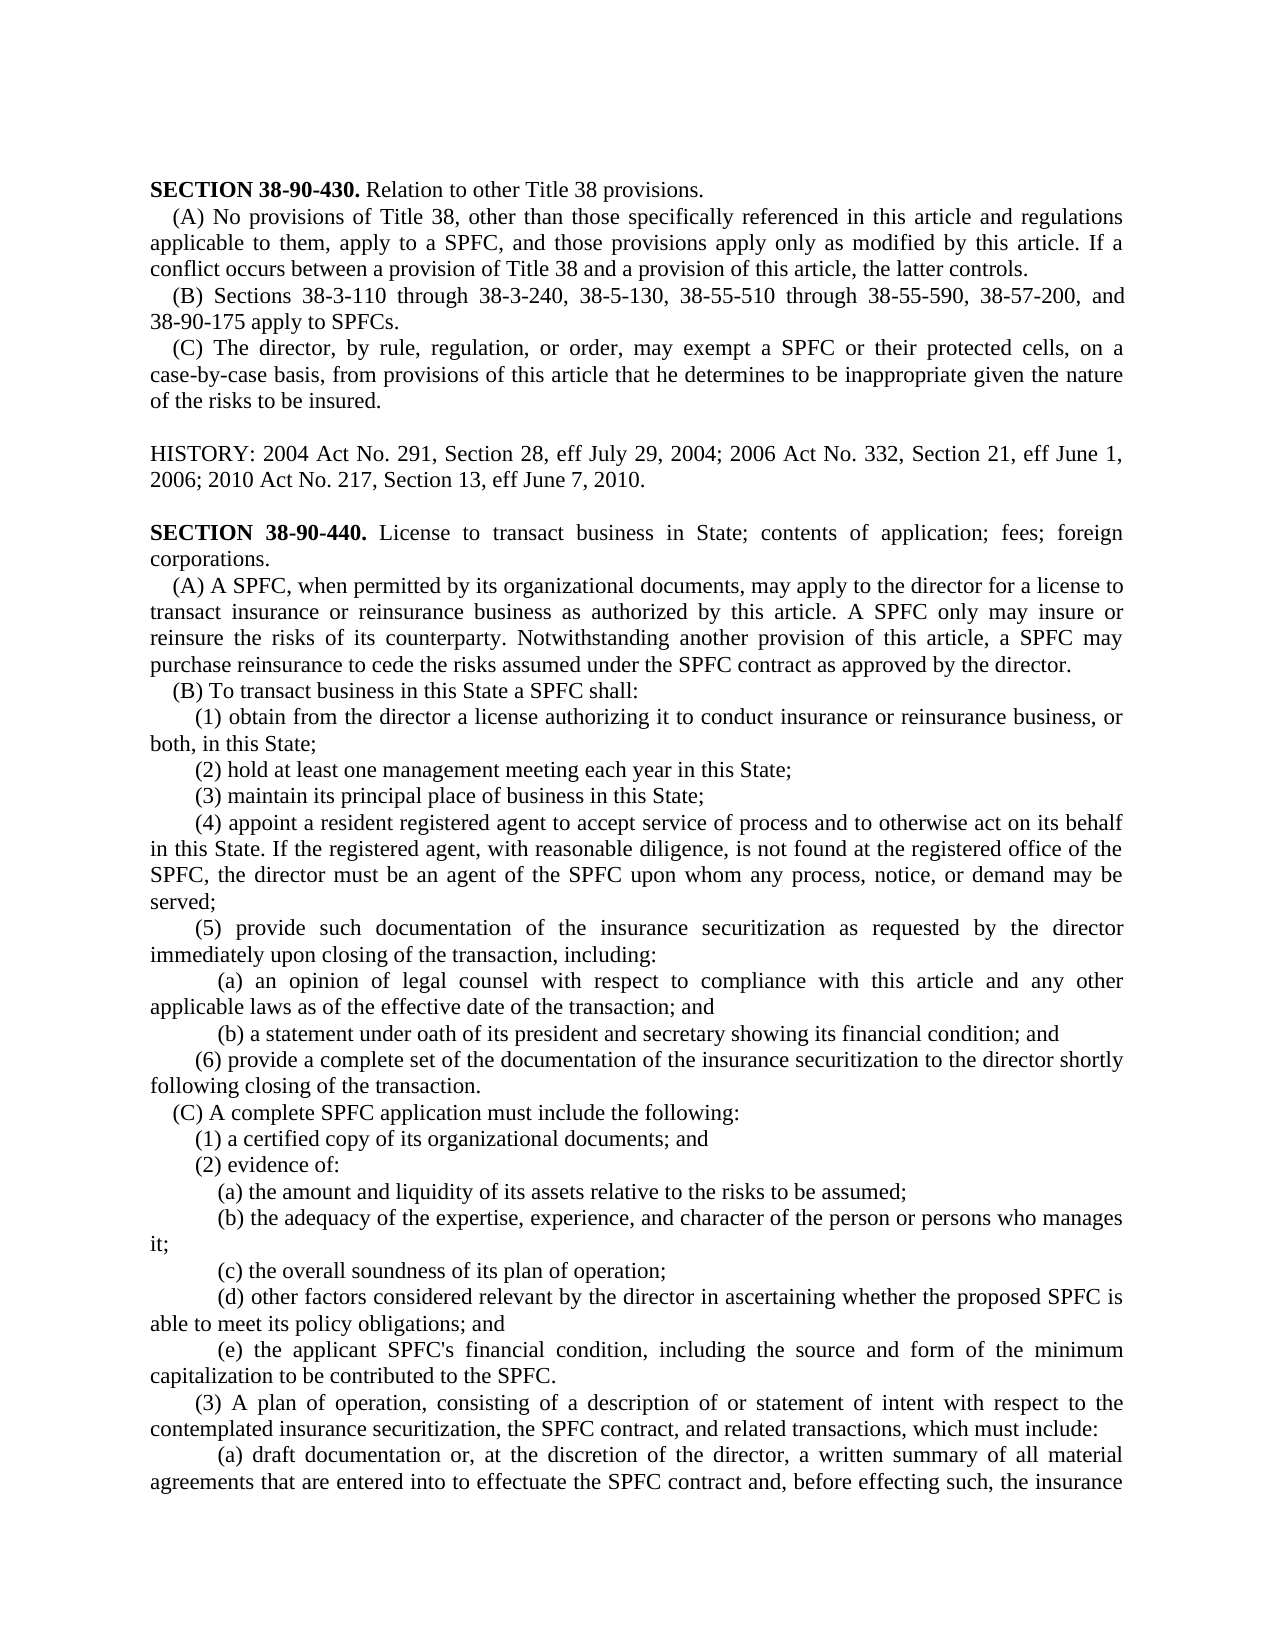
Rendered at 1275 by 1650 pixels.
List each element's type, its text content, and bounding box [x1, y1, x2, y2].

text (1) obtain from the director a license authorizing it to conduct insurance or reinsurance business, or both, in this State; [150, 703, 1125, 756]
text (B) Sections 38-3-110 through 38-3-240, 38-5-130, 38-55-510 through 38-55-590, 38-57-200, and 38-90-175 apply to SPFCs. [150, 282, 1125, 334]
text SECTION 38-90-430. Relation to other Title 38 provisions. [150, 176, 1125, 203]
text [150, 1441, 1125, 1494]
text (a) the amount and liquidity of its assets relative to the risks to be assumed; [150, 1178, 1125, 1204]
text (b) a statement under oath of its president and secretary showing its financial condition; and [150, 1020, 1125, 1046]
text (B) To transact business in this State a SPFC shall: [150, 677, 1125, 703]
text (3) A plan of operation, consisting of a description of or statement of intent with respect to the contemplated insurance securitization, the SPFC contract, and related transactions, which must include: [150, 1389, 1125, 1441]
text SECTION 38-90-440. License to transact business in State; contents of application; fees; foreign corporations. [150, 519, 1125, 572]
text (1) a certified copy of its organizational documents; and [150, 1125, 1125, 1151]
text (C) The director, by rule, regulation, or order, may exempt a SPFC or their protected cells, on a case-by-case basis, from provisions of this article that he determines to be inappropriate given the nature of the risks to be insured. [150, 334, 1125, 413]
text (5) provide such documentation of the insurance securitization as requested by the director immediately upon closing of the transaction, including: [150, 914, 1125, 967]
text (C) A complete SPFC application must include the following: [150, 1099, 1125, 1125]
text (4) appoint a resident registered agent to accept service of process and to otherwise act on its behalf in this State. If the registered agent, with reasonable diligence, is not found at the registered office of the SPFC, the director must be an agent of the SPFC upon whom any process, notice, or demand may be served; [150, 809, 1125, 914]
text (A) A SPFC, when permitted by its organizational documents, may apply to the director for a license to transact insurance or reinsurance business as authorized by this article. A SPFC only may insure or reinsure the risks of its counterparty. Notwithstanding another provision of this article, a SPFC may purchase reinsurance to cede the risks assumed under the SPFC contract as approved by the director. [150, 572, 1125, 677]
text (c) the overall soundness of its plan of operation; [150, 1257, 1125, 1283]
text (3) maintain its principal place of business in this State; [150, 782, 1125, 809]
text (a) an opinion of legal counsel with respect to compliance with this article and any other applicable laws as of the effective date of the transaction; and [150, 967, 1125, 1020]
text (d) other factors considered relevant by the director in ascertaining whether the proposed SPFC is able to meet its policy obligations; and [150, 1283, 1125, 1336]
text (e) the applicant SPFC's financial condition, including the source and form of the minimum capitalization to be contributed to the SPFC. [150, 1336, 1125, 1389]
text (2) evidence of: [150, 1151, 1125, 1178]
text (A) No provisions of Title 38, other than those specifically referenced in this article and regulations applicable to them, apply to a SPFC, and those provisions apply only as modified by this article. If a conflict occurs between a provision of Title 38 and a provision of this article, the latter controls. [150, 203, 1125, 282]
text (2) hold at least one management meeting each year in this State; [150, 756, 1125, 782]
text (b) the adequacy of the expertise, experience, and character of the person or persons who manages it; [150, 1204, 1125, 1257]
text (6) provide a complete set of the documentation of the insurance securitization to the director shortly following closing of the transaction. [150, 1046, 1125, 1099]
text HISTORY: 2004 Act No. 291, Section 28, eff July 29, 2004; 2006 Act No. 332, Section 21, eff June 1, 2006; 2010 Act No. 217, Section 13, eff June 7, 2010. [150, 440, 1125, 493]
